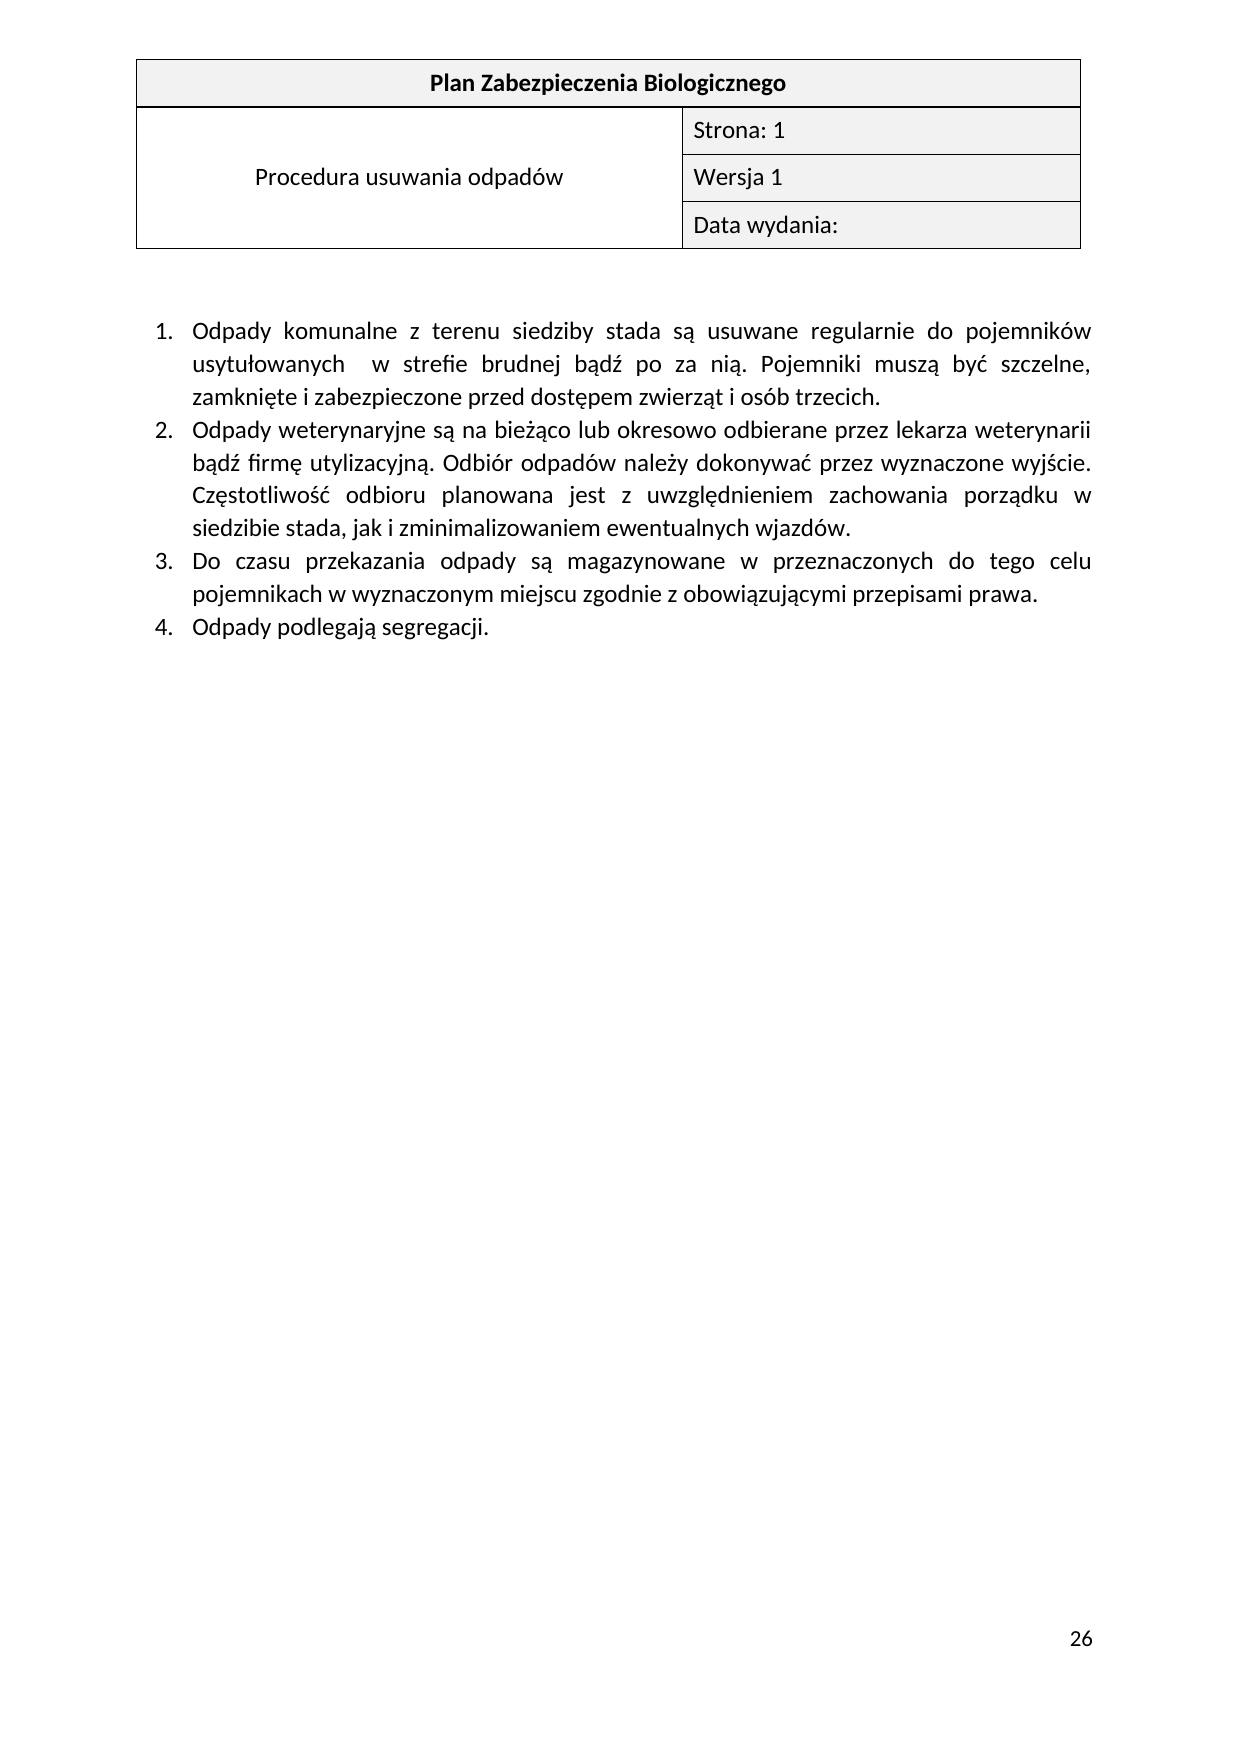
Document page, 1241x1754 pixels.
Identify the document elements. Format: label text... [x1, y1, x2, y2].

table_cell Data wydania: [683, 202, 1080, 248]
list Odpady weterynaryjne są na bieżąco lub okresowo odbierane przez lekarza weterynarii bądź firmę utylizacyjną. Odbiór odpadów należy dokonywać przez wyznaczone wyjście. Częstotliwość odbioru planowana jest z uwzględnieniem zachowania porządku w siedzibie stada, jak i zminimalizowaniem ewentualnych wjazdów. [154, 414, 1093, 543]
list Odpady podlegają segregacji. [154, 611, 1093, 642]
table_cell Procedura usuwania odpadów [137, 108, 682, 248]
table_cell Strona: 1 [683, 108, 1080, 154]
list Odpady komunalne z terenu siedziby stada są usuwane regularnie do pojemników usytułowanych w strefie brudnej bądź po za nią. Pojemniki muszą być szczelne, zamknięte i zabezpieczone przed dostępem zwierząt i osób trzecich. [154, 315, 1093, 411]
list Do czasu przekazania odpady są magazynowane w przeznaczonych do tego celu pojemnikach w wyznaczonym miejscu zgodnie z obowiązującymi przepisami prawa. [154, 546, 1093, 609]
table_cell Wersja 1 [683, 155, 1080, 201]
table_header Plan Zabezpieczenia Biologicznego [137, 60, 1080, 106]
